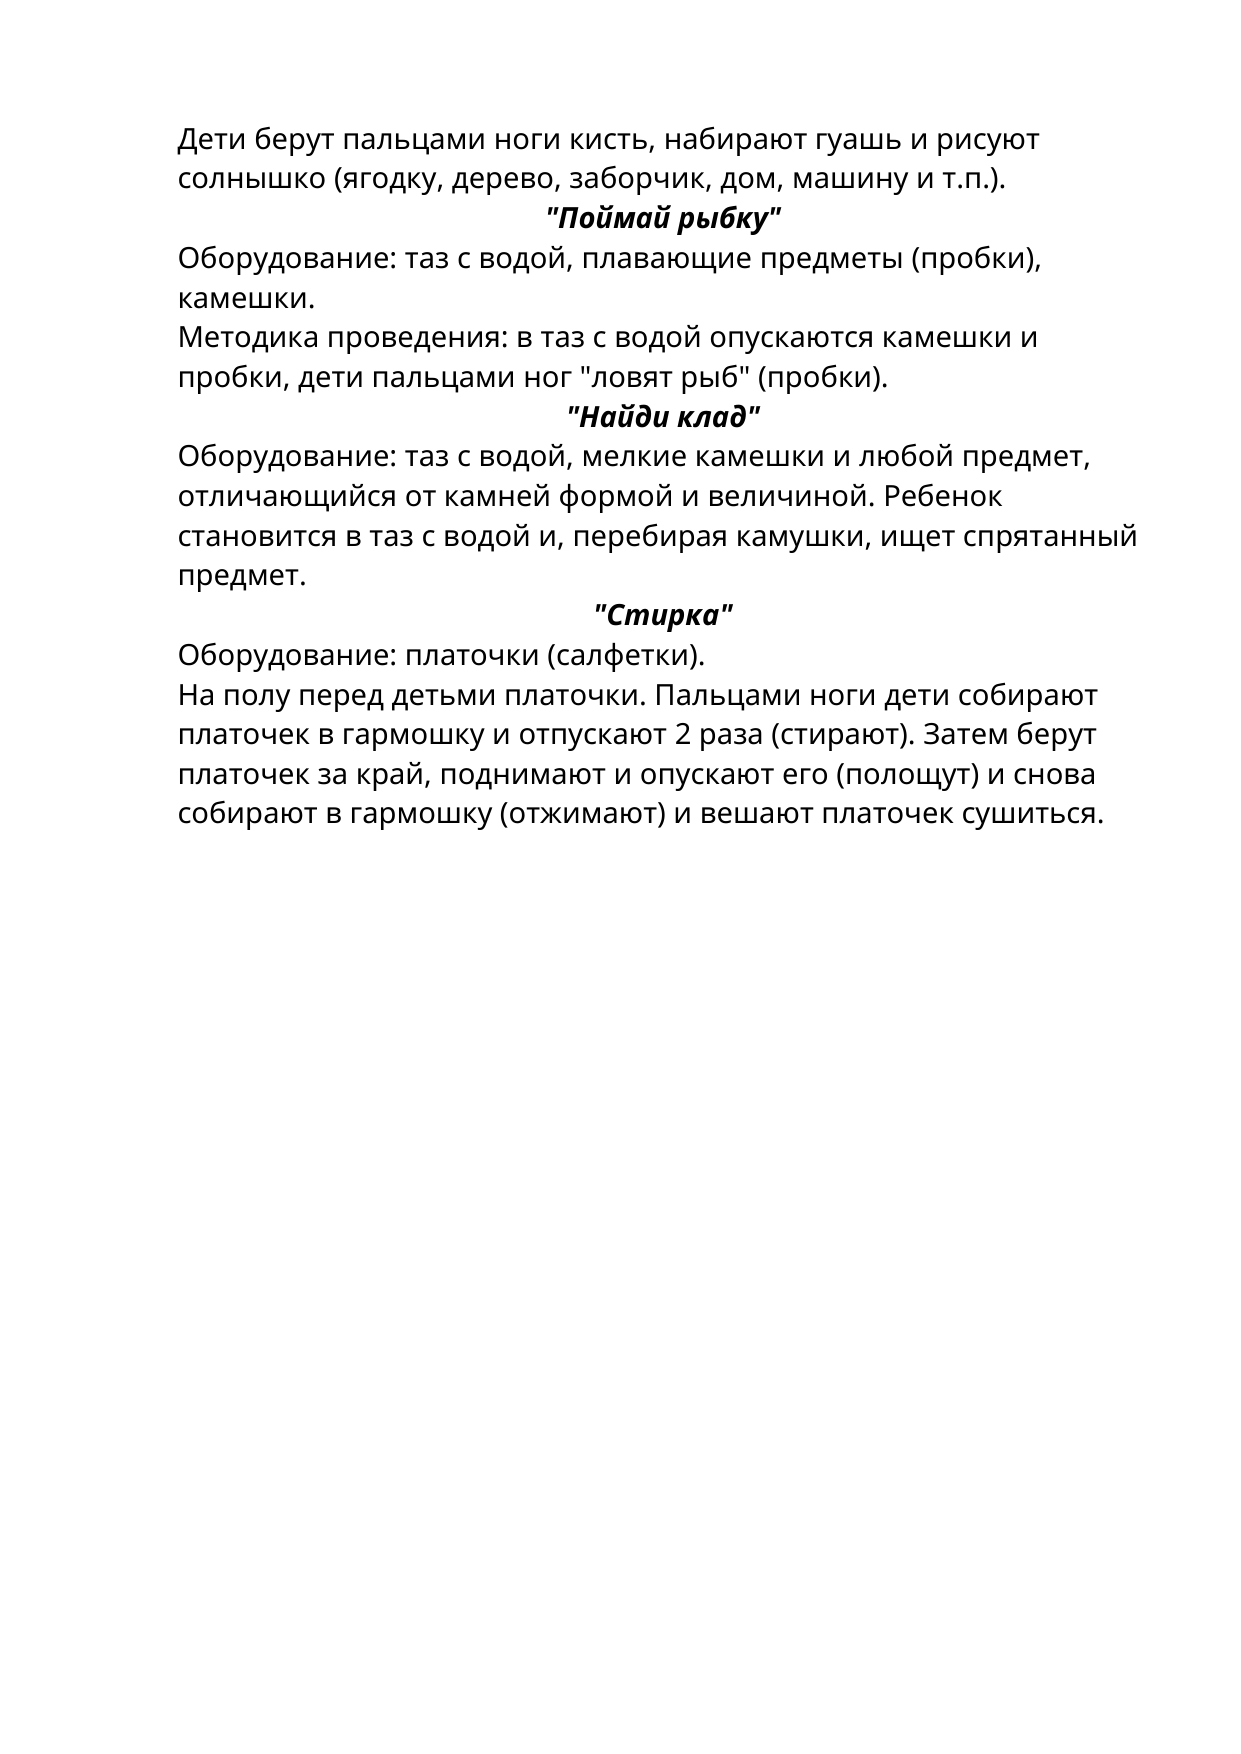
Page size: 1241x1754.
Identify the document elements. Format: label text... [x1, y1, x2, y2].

text "Найди клад" [177, 396, 1152, 436]
text "Стирка" [177, 594, 1152, 634]
text Дети берут пальцами ноги кисть, набирают гуашь и рисуют солнышко (ягодку, дерево, заборчик, дом, машину и т.п.). [177, 118, 1152, 197]
text "Поймай рыбку" [177, 197, 1152, 237]
text Методика проведения: в таз с водой опускаются камешки и пробки, дети пальцами ног "ловят рыб" (пробки). [177, 317, 1152, 396]
text Оборудование: платочки (салфетки). [177, 634, 1152, 674]
text Оборудование: таз с водой, плавающие предметы (пробки), камешки. [177, 237, 1152, 317]
text Оборудование: таз с водой, мелкие камешки и любой предмет, отличающийся от камней формой и величиной. Ребенок становится в таз с водой и, перебирая камушки, ищет спрятанный предмет. [177, 436, 1152, 594]
text На полу перед детьми платочки. Пальцами ноги дети собирают платочек в гармошку и отпускают 2 раза (стирают). Затем берут платочек за край, поднимают и опускают его (полощут) и снова собирают в гармошку (отжимают) и вешают платочек сушиться. [177, 674, 1152, 832]
